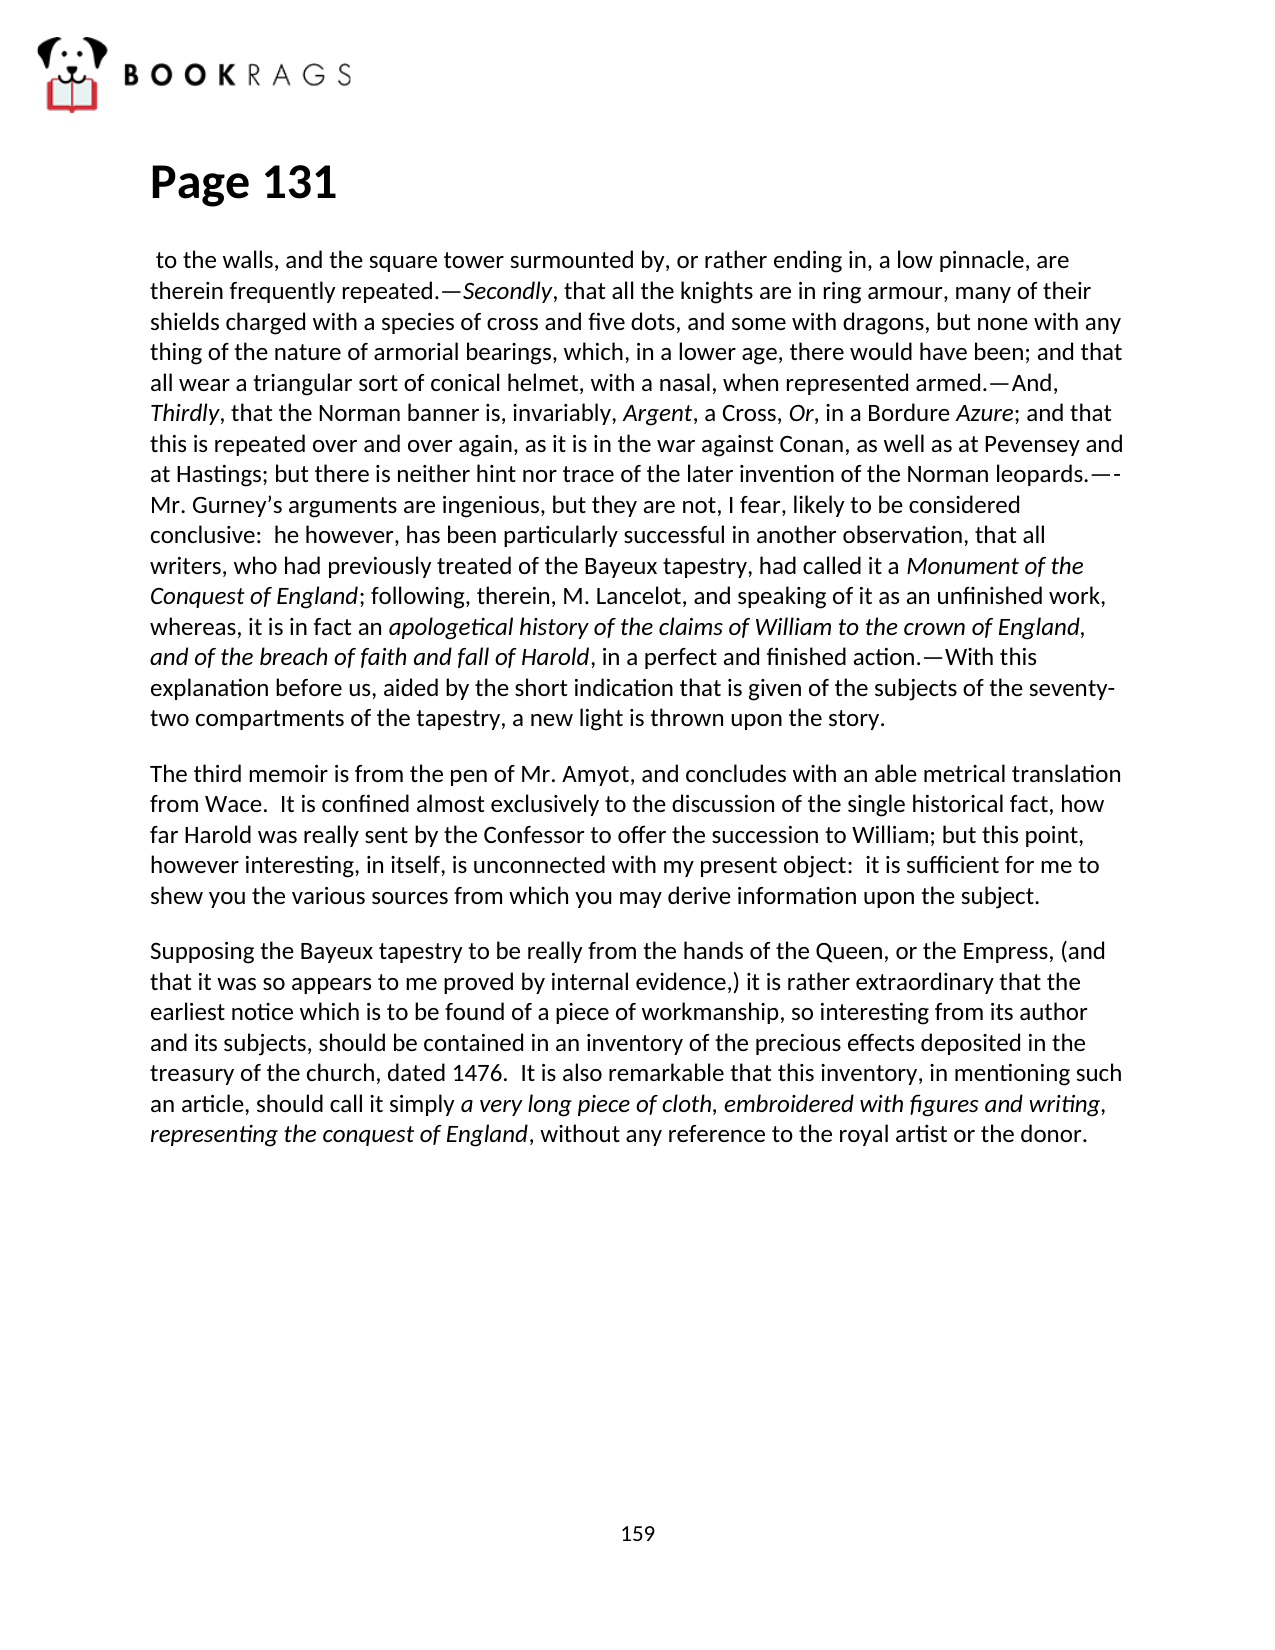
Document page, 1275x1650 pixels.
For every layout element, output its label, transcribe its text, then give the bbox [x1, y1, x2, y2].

picture [37, 37, 351, 113]
text to the walls, and the square tower surmounted by, or rather ending in, a low pinnacle, are therein frequently repeated.—­Secondly, that all the knights are in ring armour, many of their shields charged with a species of cross and five dots, and some with dragons, but none with any thing of the nature of armorial bearings, which, in a lower age, there would have been; and that all wear a triangular sort of conical helmet, with a nasal, when represented armed.—­And, Thirdly, that the Norman banner is, invariably, Argent, a Cross, Or, in a Bordure Azure; and that this is repeated over and over again, as it is in the war against Conan, as well as at Pevensey and at Hastings; but there is neither hint nor trace of the later invention of the Norman leopards.—­Mr. Gurney’s arguments are ingenious, but they are not, I fear, likely to be considered conclusive: he however, has been particularly successful in another observation, that all writers, who had previously treated of the Bayeux tapestry, had called it a Monument of the Conquest of England; following, therein, M. Lancelot, and speaking of it as an unfinished work, whereas, it is in fact an apologetical history of the claims of William to the crown of England, and of the breach of faith and fall of Harold, in a perfect and finished action.—­With this explanation before us, aided by the short indication that is given of the subjects of the seventy-two compartments of the tapestry, a new light is thrown upon the story. [150, 244, 1125, 733]
text Supposing the Bayeux tapestry to be really from the hands of the Queen, or the Empress, (and that it was so appears to me proved by internal evidence,) it is rather extraordinary that the earliest notice which is to be found of a piece of workmanship, so interesting from its author and its subjects, should be contained in an inventory of the precious effects deposited in the treasury of the church, dated 1476. It is also remarkable that this inventory, in mentioning such an article, should call it simply a very long piece of cloth, embroidered with figures and writing, representing the conquest of England, without any reference to the royal artist or the donor. [150, 936, 1125, 1149]
text Page 131 [150, 150, 1125, 211]
text The third memoir is from the pen of Mr. Amyot, and concludes with an able metrical translation from Wace. It is confined almost exclusively to the discussion of the single historical fact, how far Harold was really sent by the Confessor to offer the succession to William; but this point, however interesting, in itself, is unconnected with my present object: it is sufficient for me to shew you the various sources from which you may derive information upon the subject. [150, 758, 1125, 911]
